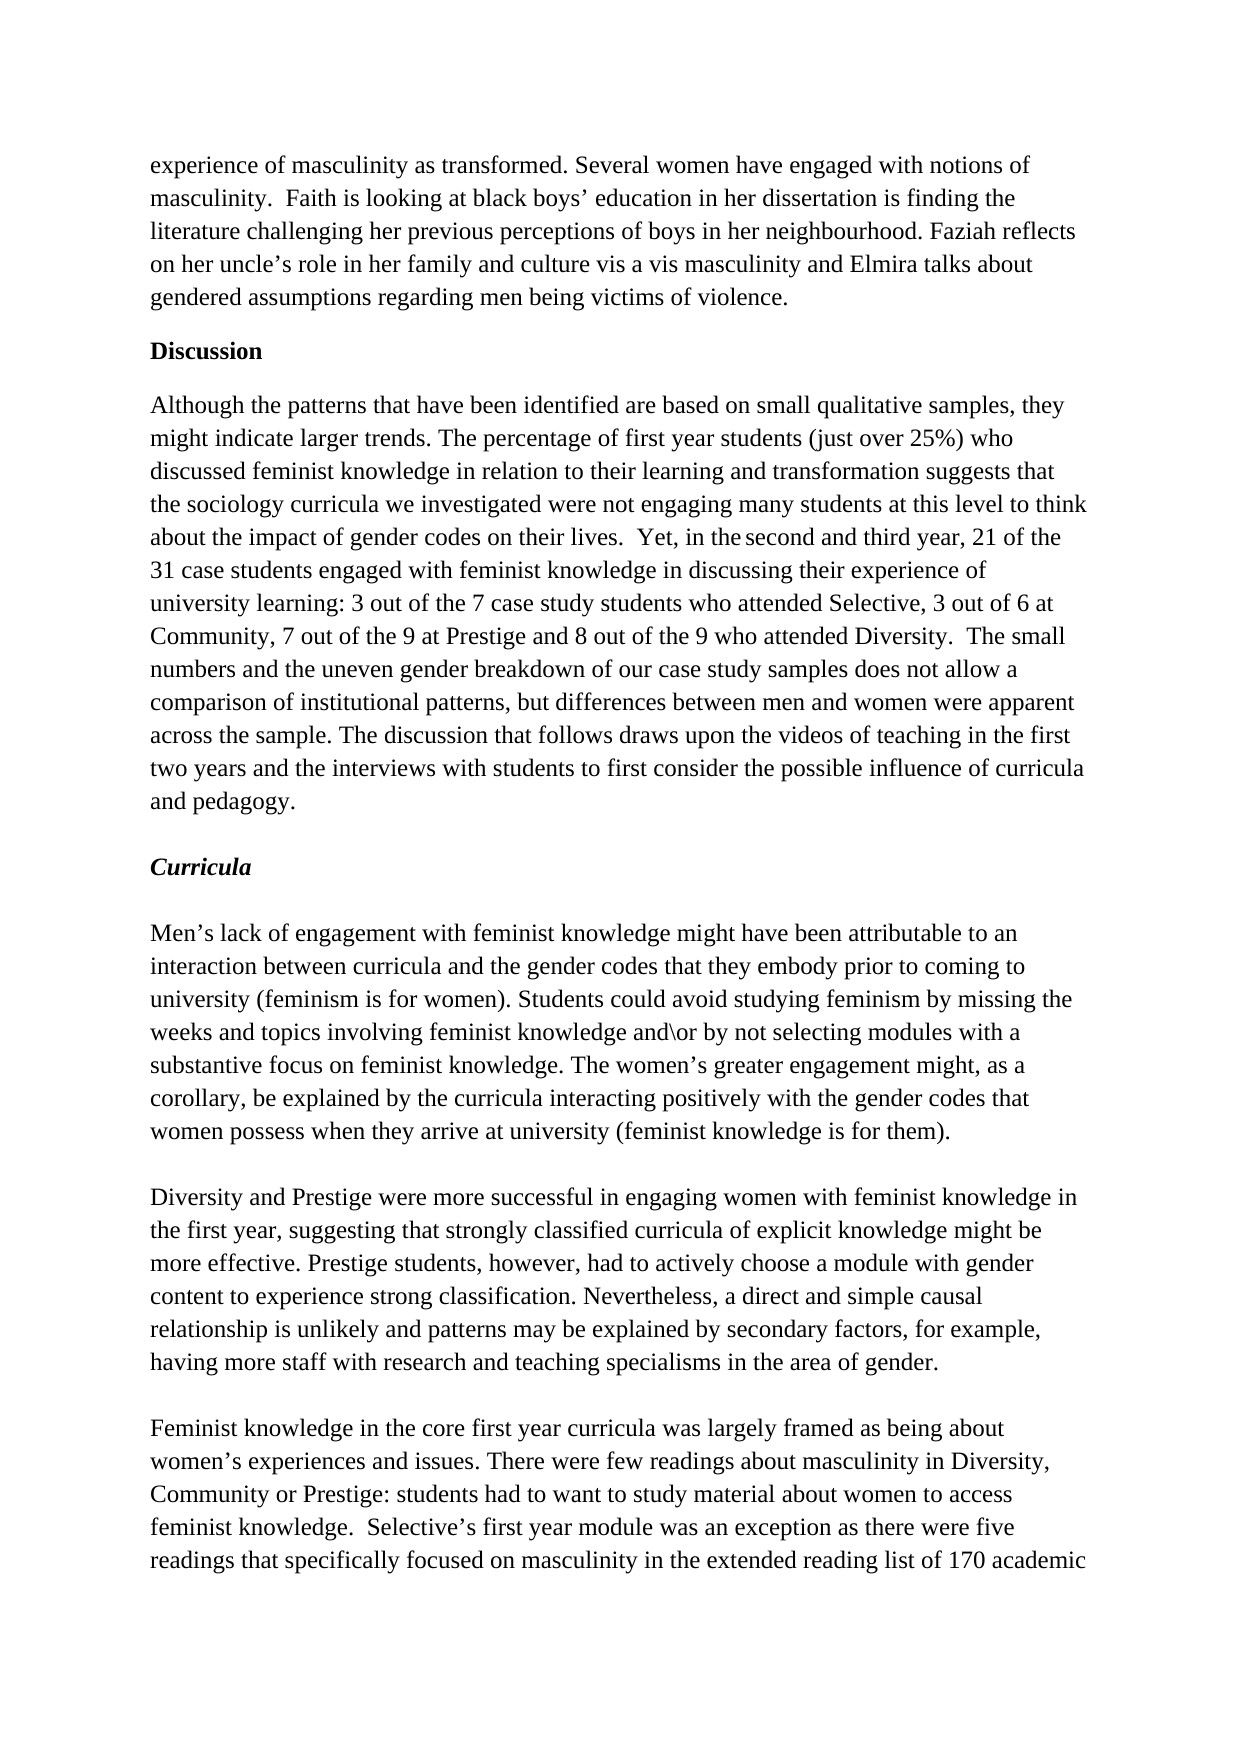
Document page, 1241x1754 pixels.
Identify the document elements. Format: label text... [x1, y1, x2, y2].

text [150, 1413, 1090, 1574]
text Although the patterns that have been identified are based on small qualitative samples, they might indicate larger trends. The percentage of first year students (just over 25%) who discussed feminist knowledge in relation to their learning and transformation suggests that the sociology curricula we investigated were not engaging many students at this level to think about the impact of gender codes on their lives. Yet, in the second and third year, 21 of the 31 case students engaged with feminist knowledge in discussing their experience of university learning: 3 out of the 7 case study students who attended Selective, 3 out of 6 at Community, 7 out of the 9 at Prestige and 8 out of the 9 who attended Diversity. The small numbers and the uneven gender breakdown of our case study samples does not allow a comparison of institutional patterns, but differences between men and women were apparent across the sample. The discussion that follows draws upon the videos of teaching in the first two years and the interviews with students to first consider the possible influence of curricula and pedagogy. [150, 390, 1090, 815]
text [150, 150, 1090, 311]
text Diversity and Prestige were more successful in engaging women with feminist knowledge in the first year, suggesting that strongly classified curricula of explicit knowledge might be more effective. Prestige students, however, had to actively choose a module with gender content to experience strong classification. Nevertheless, a direct and simple causal relationship is unlikely and patterns may be explained by secondary factors, for example, having more staff with research and teaching specialisms in the area of gender. [150, 1182, 1090, 1376]
text Men’s lack of engagement with feminist knowledge might have been attributable to an interaction between curricula and the gender codes that they embody prior to coming to university (feminism is for women). Students could avoid studying feminism by missing the weeks and topics involving feminist knowledge and\or by not selecting modules with a substantive focus on feminist knowledge. The women’s greater engagement might, as a corollary, be explained by the curricula interacting positively with the gender codes that women possess when they arrive at university (feminist knowledge is for them). [150, 918, 1090, 1145]
text Discussion [150, 336, 1090, 365]
text Curricula [150, 852, 1090, 881]
